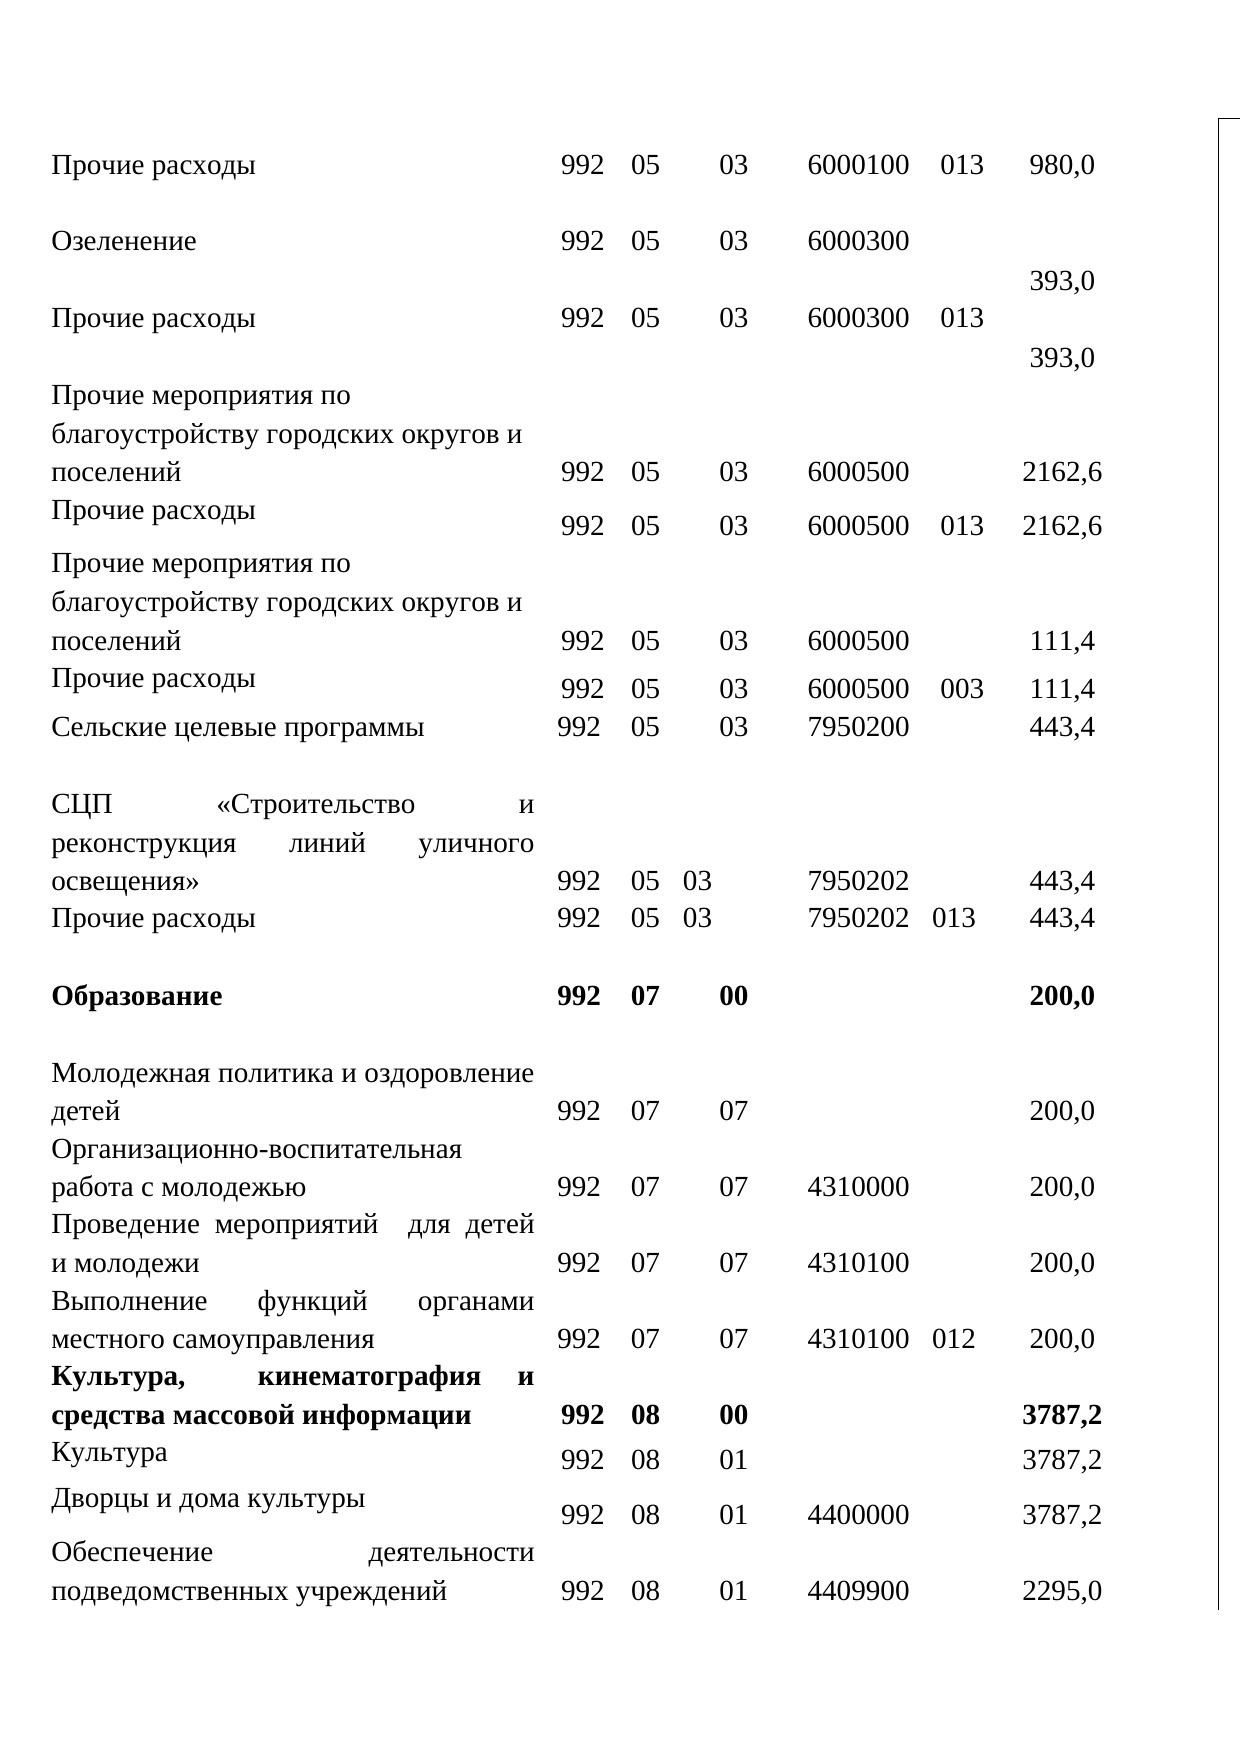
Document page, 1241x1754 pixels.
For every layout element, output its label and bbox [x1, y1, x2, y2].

table_cell [1219, 119, 1240, 1610]
